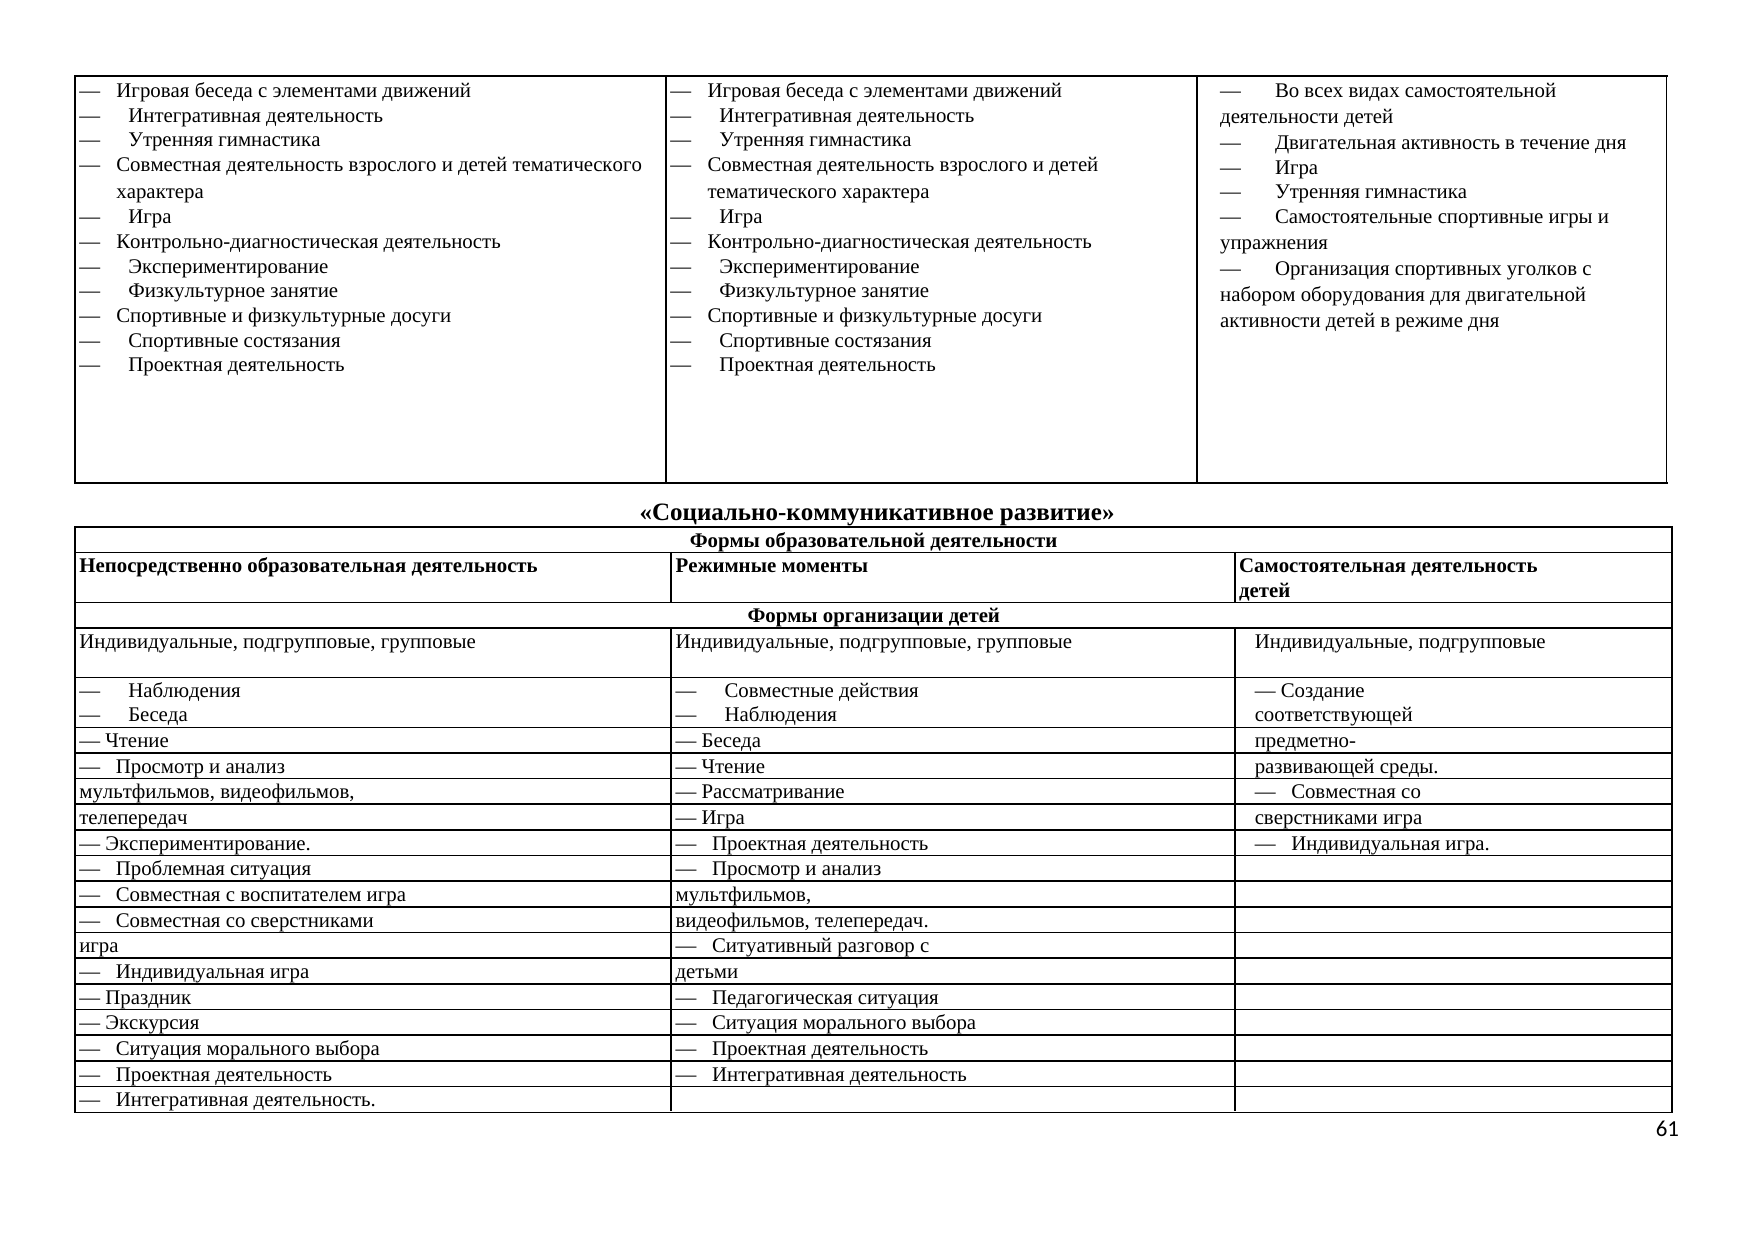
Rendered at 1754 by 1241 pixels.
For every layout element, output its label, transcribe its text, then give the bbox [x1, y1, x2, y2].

table_cell мультфильмов, [672, 882, 1234, 906]
table_cell — Наблюдения — Беседа [76, 678, 670, 726]
table_cell Индивидуальные, подгрупповые, групповые [672, 629, 1234, 677]
table_cell Индивидуальные, подгрупповые, групповые [76, 629, 670, 677]
table_cell — Беседа [672, 728, 1234, 752]
table_header Формы образовательной деятельности [76, 528, 1671, 552]
table_cell [1236, 882, 1671, 906]
table_cell [1236, 933, 1671, 957]
table_cell — Игровая беседа с элементами движений — Интегративная деятельность — Утренняя гимнастика — Совместная деятельность взрослого и детей тематического характера — Игра — Контрольно-диагностическая деятельность — Экспериментирование — Физкультурное занятие — Спортивные и физкультурные досуги — Спортивные состязания — Проектная деятельность [667, 77, 1196, 482]
table_cell детьми [672, 959, 1234, 983]
table_cell Формы организации детей [76, 603, 1671, 627]
table_cell — Просмотр и анализ [672, 856, 1234, 880]
table_cell — Педагогическая ситуация [672, 985, 1234, 1009]
table_cell — Проектная деятельность [76, 1062, 670, 1086]
table_cell [1236, 1062, 1671, 1086]
table_cell сверстниками игра [1236, 805, 1671, 829]
table_cell — Интегративная деятельность. [76, 1087, 670, 1111]
table_cell — Ситуативный разговор с [672, 933, 1234, 957]
table_cell — Игровая беседа с элементами движений — Интегративная деятельность — Утренняя гимнастика — Совместная деятельность взрослого и детей тематического характера — Игра — Контрольно-диагностическая деятельность — Экспериментирование — Физкультурное занятие — Спортивные и физкультурные досуги — Спортивные состязания — Проектная деятельность [76, 77, 665, 482]
table_cell развивающей среды. [1236, 754, 1671, 778]
table_cell мультфильмов, видеофильмов, [76, 779, 670, 803]
table_cell игра [76, 933, 670, 957]
table_cell [1236, 908, 1671, 932]
table_cell — Игра [672, 805, 1234, 829]
table_cell Непосредственно образовательная деятельность [76, 553, 670, 602]
table_cell — Индивидуальная игра [76, 959, 670, 983]
table_cell [1236, 1036, 1671, 1060]
table_cell — Ситуация морального выбора [672, 1010, 1234, 1034]
table_cell [672, 1087, 1234, 1111]
table_cell видеофильмов, телепередач. [672, 908, 1234, 932]
table_cell [1236, 1087, 1671, 1111]
table_cell [1236, 959, 1671, 983]
table_cell — Рассматривание [672, 779, 1234, 803]
table_cell — Совместные действия — Наблюдения [672, 678, 1234, 726]
table_cell — Просмотр и анализ [76, 754, 670, 778]
table_cell — Создание соответствующей [1236, 678, 1671, 726]
table_cell Самостоятельная деятельность детей [1236, 553, 1671, 602]
table_cell — Интегративная деятельность [672, 1062, 1234, 1086]
table_cell — Чтение [672, 754, 1234, 778]
table_cell телепередач [76, 805, 670, 829]
table_cell [1236, 856, 1671, 880]
table_cell — Совместная с воспитателем игра [76, 882, 670, 906]
table_cell — Индивидуальная игра. [1236, 831, 1671, 855]
table_cell — Проблемная ситуация [76, 856, 670, 880]
table_cell — Ситуация морального выбора [76, 1036, 670, 1060]
table_cell Режимные моменты [672, 553, 1234, 602]
table_cell — Проектная деятельность [672, 831, 1234, 855]
table_cell [1236, 1010, 1671, 1034]
table_cell — Праздник [76, 985, 670, 1009]
table_cell — Совместная со [1236, 779, 1671, 803]
table_cell — Экспериментирование. [76, 831, 670, 855]
table_cell — Чтение [76, 728, 670, 752]
table_cell — Экскурсия [76, 1010, 670, 1034]
table_cell [1236, 985, 1671, 1009]
text «Социально-коммуникативное развитие» [75, 497, 1679, 526]
table_cell Индивидуальные, подгрупповые [1236, 629, 1671, 677]
table_cell — Во всех видах самостоятельной деятельности детей — Двигательная активность в течение дня — Игра — Утренняя гимнастика — Самостоятельные спортивные игры и упражнения — Организация спортивных уголков с набором оборудования для двигательной активности детей в режиме дня [1198, 77, 1666, 482]
table_cell предметно- [1236, 728, 1671, 752]
table_cell — Совместная со сверстниками [76, 908, 670, 932]
table_cell — Проектная деятельность [672, 1036, 1234, 1060]
